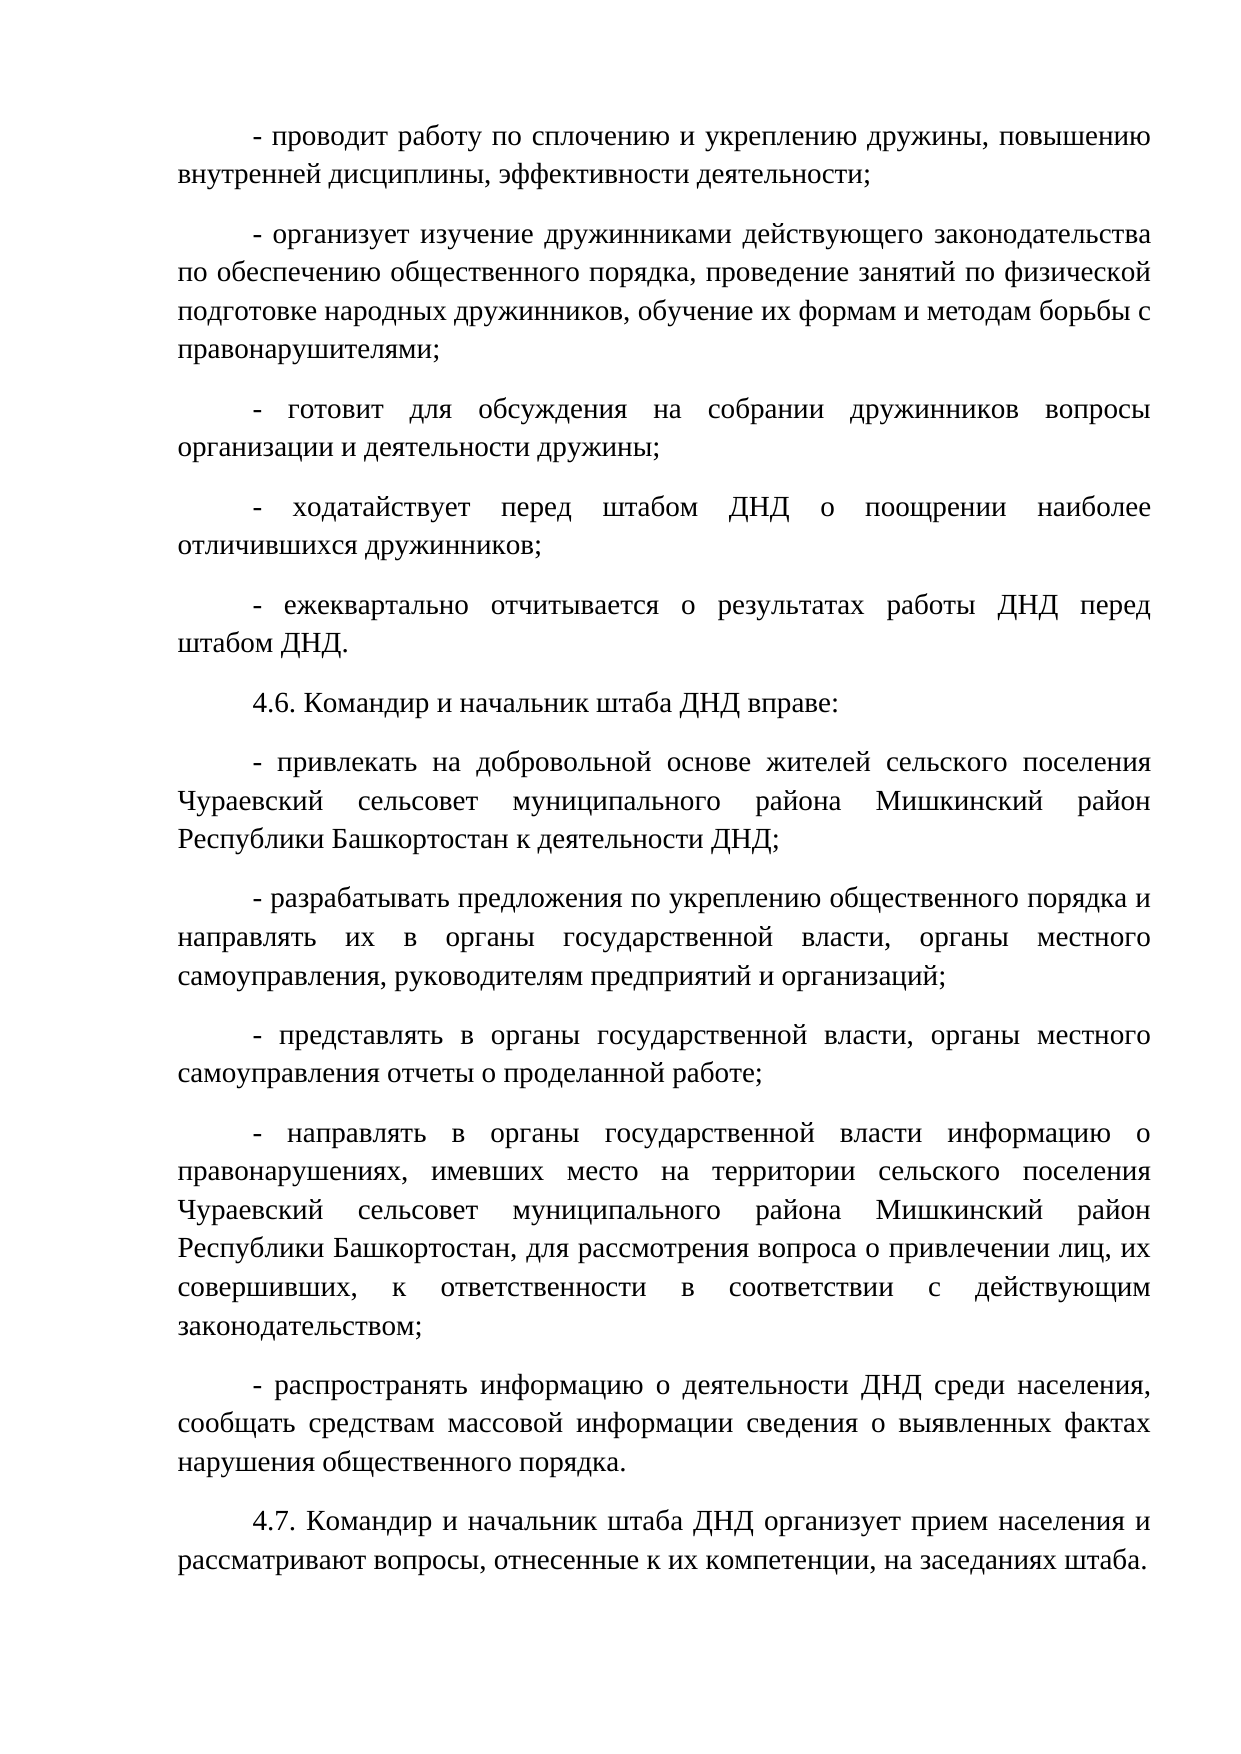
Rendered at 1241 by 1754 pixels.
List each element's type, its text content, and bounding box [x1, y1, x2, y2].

text - организует изучение дружинниками действующего законодательства по обеспечению общественного порядка, проведение занятий по физической подготовке народных дружинников, обучение их формам и методам борьбы с правонарушителями; [177, 216, 1152, 365]
text 4.6. Командир и начальник штаба ДНД вправе: [177, 685, 1152, 718]
text - представлять в органы государственной власти, органы местного самоуправления отчеты о проделанной работе; [177, 1017, 1152, 1089]
text - привлекать на добровольной основе жителей сельского поселения Чураевский сельсовет муниципального района Мишкинский район Республики Башкортостан к деятельности ДНД; [177, 744, 1152, 855]
text - распространять информацию о деятельности ДНД среди населения, сообщать средствам массовой информации сведения о выявленных фактах нарушения общественного порядка. [177, 1367, 1152, 1478]
text 4.7. Командир и начальник штаба ДНД организует прием населения и рассматривают вопросы, отнесенные к их компетенции, на заседаниях штаба. [177, 1503, 1152, 1576]
text - направлять в органы государственной власти информацию о правонарушениях, имевших место на территории сельского поселения Чураевский сельсовет муниципального района Мишкинский район Республики Башкортостан, для рассмотрения вопроса о привлечении лиц, их совершивших, к ответственности в соответствии с действующим законодательством; [177, 1115, 1152, 1341]
text - разрабатывать предложения по укреплению общественного порядка и направлять их в органы государственной власти, органы местного самоуправления, руководителям предприятий и организаций; [177, 881, 1152, 991]
text - проводит работу по сплочению и укреплению дружины, повышению внутренней дисциплины, эффективности деятельности; [177, 118, 1152, 190]
text - готовит для обсуждения на собрании дружинников вопросы организации и деятельности дружины; [177, 391, 1152, 463]
text - ежеквартально отчитывается о результатах работы ДНД перед штабом ДНД. [177, 587, 1152, 659]
text - ходатайствует перед штабом ДНД о поощрении наиболее отличившихся дружинников; [177, 489, 1152, 561]
